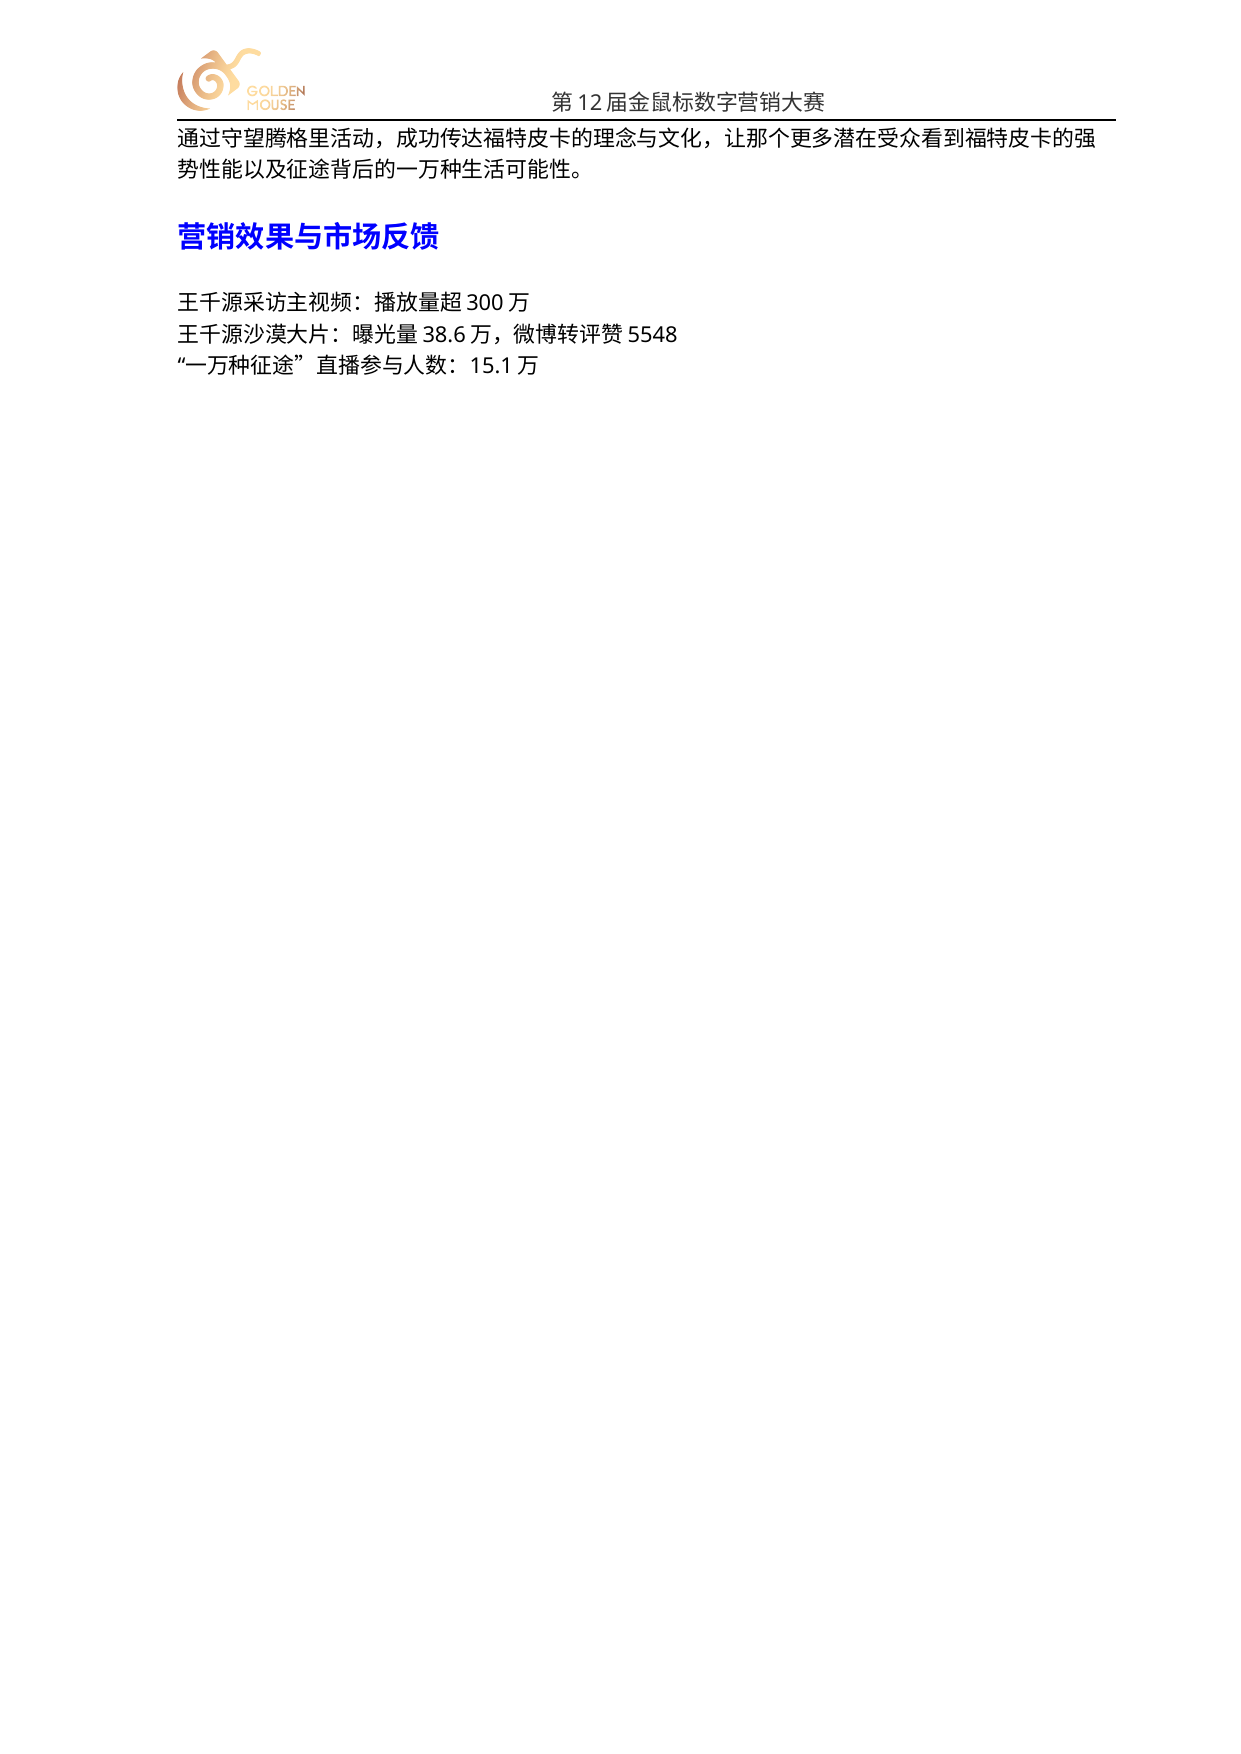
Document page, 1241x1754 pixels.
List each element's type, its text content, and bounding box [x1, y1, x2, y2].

text 通过守望腾格里活动，成功传达福特皮卡的理念与文化，让那个更多潜在受众看到福特皮卡的强势性能以及征途背后的一万种生活可能性。 [177, 121, 1116, 184]
text 营销效果与市场反馈 [177, 213, 1116, 256]
picture [177, 48, 305, 111]
text “一万种征途”直播参与人数：15.1万 [177, 348, 1116, 380]
text 王千源采访主视频：播放量超300万 [177, 285, 1116, 317]
text 王千源沙漠大片：曝光量38.6万，微博转评赞5548 [177, 317, 1116, 348]
